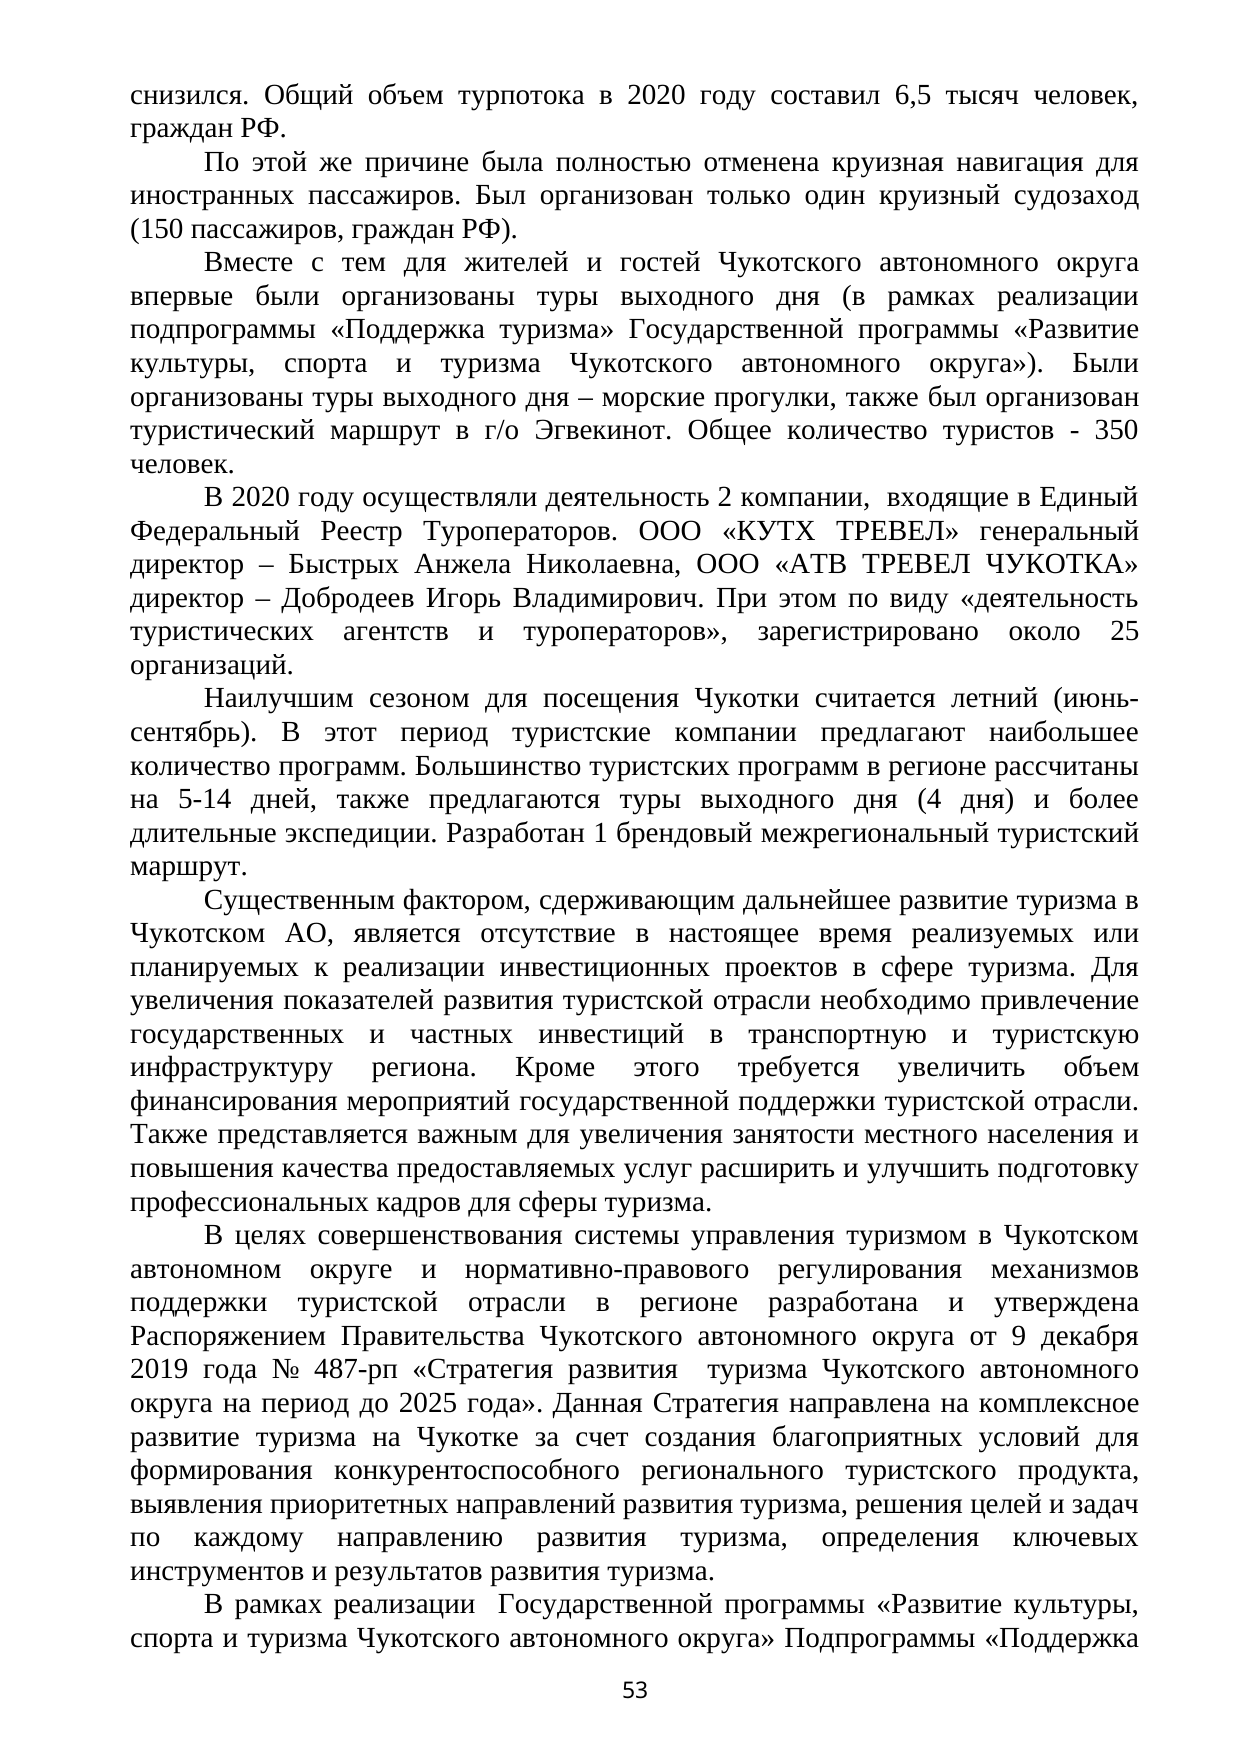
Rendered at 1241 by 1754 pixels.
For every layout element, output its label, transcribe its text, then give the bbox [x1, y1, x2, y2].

text По этой же причине была полностью отменена круизная навигация для иностранных пассажиров. Был организован только один круизный судозаход (150 пассажиров, граждан РФ). [130, 144, 1140, 244]
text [130, 1587, 1140, 1654]
text Наилучшим сезоном для посещения Чукотки считается летний (июнь-сентябрь). В этот период туристские компании предлагают наибольшее количество программ. Большинство туристских программ в регионе рассчитаны на 5-14 дней, также предлагаются туры выходного дня (4 дня) и более длительные экспедиции. Разработан 1 брендовый межрегиональный туристский маршрут. [130, 681, 1140, 882]
text Вместе с тем для жителей и гостей Чукотского автономного округа впервые были организованы туры выходного дня (в рамках реализации подпрограммы «Поддержка туризма» Государственной программы «Развитие культуры, спорта и туризма Чукотского автономного округа»). Были организованы туры выходного дня – морские прогулки, также был организован туристический маршрут в г/о Эгвекинот. Общее количество туристов - 350 человек. [130, 244, 1140, 479]
text В 2020 году осуществляли деятельность 2 компании, входящие в Единый Федеральный Реестр Туроператоров. ООО «КУТХ ТРЕВЕЛ» генеральный директор – Быстрых Анжела Николаевна, ООО «АТВ ТРЕВЕЛ ЧУКОТКА» директор – Добродеев Игорь Владимирович. При этом по виду «деятельность туристических агентств и туроператоров», зарегистрировано около 25 организаций. [130, 479, 1140, 681]
text Существенным фактором, сдерживающим дальнейшее развитие туризма в Чукотском АО, является отсутствие в настоящее время реализуемых или планируемых к реализации инвестиционных проектов в сфере туризма. Для увеличения показателей развития туристской отрасли необходимо привлечение государственных и частных инвестиций в транспортную и туристскую инфраструктуру региона. Кроме этого требуется увеличить объем финансирования мероприятий государственной поддержки туристской отрасли. Также представляется важным для увеличения занятости местного населения и повышения качества предоставляемых услуг расширить и улучшить подготовку профессиональных кадров для сферы туризма. [130, 882, 1140, 1217]
text В целях совершенствования системы управления туризмом в Чукотском автономном округе и нормативно-правового регулирования механизмов поддержки туристской отрасли в регионе разработана и утверждена Распоряжением Правительства Чукотского автономного округа от 9 декабря 2019 года № 487-рп «Стратегия развития туризма Чукотского автономного округа на период до 2025 года». Данная Стратегия направлена на комплексное развитие туризма на Чукотке за счет создания благоприятных условий для формирования конкурентоспособного регионального туристского продукта, выявления приоритетных направлений развития туризма, решения целей и задач по каждому направлению развития туризма, определения ключевых инструментов и результатов развития туризма. [130, 1217, 1140, 1587]
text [130, 77, 1140, 144]
